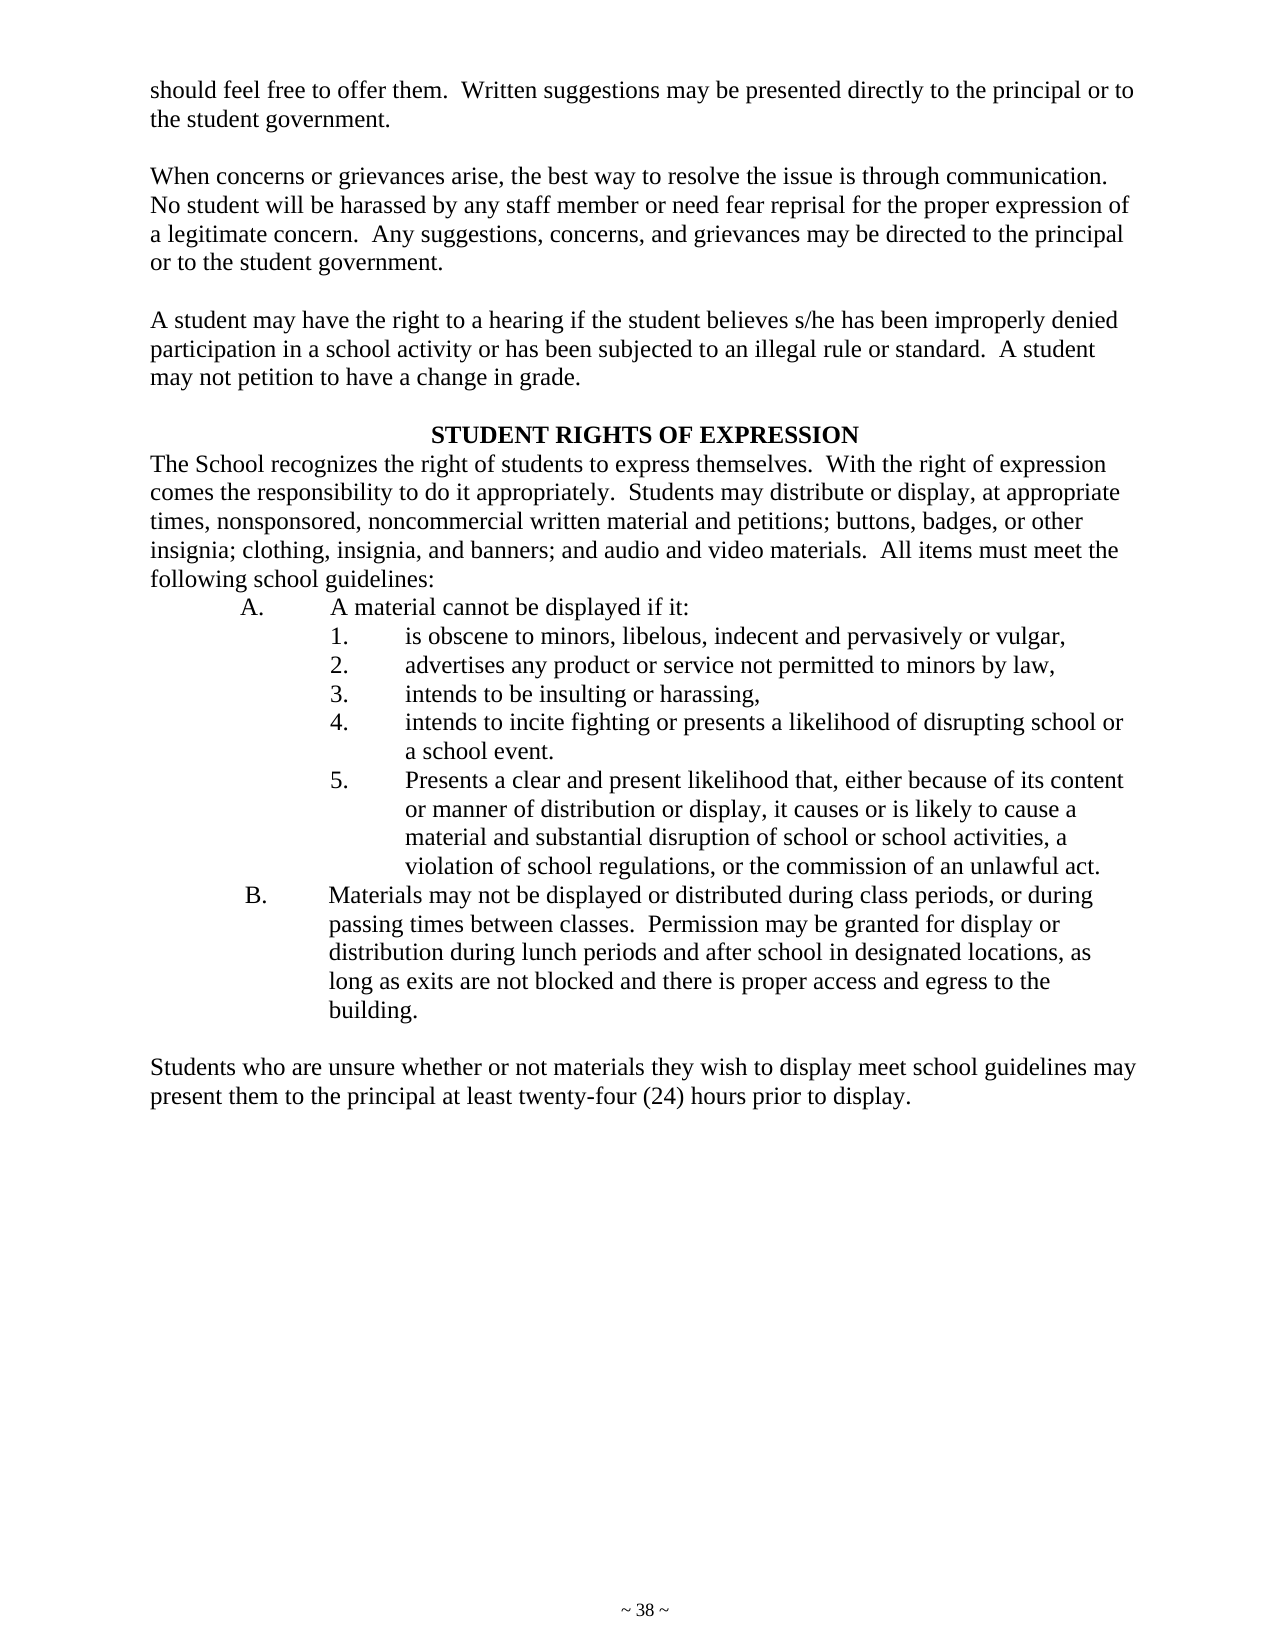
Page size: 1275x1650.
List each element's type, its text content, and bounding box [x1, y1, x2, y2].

text 1. is obscene to minors, libelous, indecent and pervasively or vulgar, [330, 621, 1140, 650]
text 2. advertises any product or service not permitted to minors by law, [330, 650, 1140, 679]
text B. Materials may not be displayed or distributed during class periods, or during passing times between classes. Permission may be granted for display or distribution during lunch periods and after school in designated locations, as long as exits are not blocked and there is proper access and egress to the building. [244, 880, 1140, 1024]
text A student may have the right to a hearing if the student believes s/he has been improperly denied participation in a school activity or has been subjected to an illegal rule or standard. A student may not petition to have a change in grade. [150, 305, 1140, 391]
text STUDENT RIGHTS OF EXPRESSION [150, 420, 1140, 449]
text Students who are unsure whether or not materials they wish to display meet school guidelines may present them to the principal at least twenty-four (24) hours prior to display. [150, 1052, 1140, 1110]
list intends to incite fighting or presents a likelihood of disrupting school or a school event. [330, 707, 1140, 765]
text The School recognizes the right of students to express themselves. With the right of expression comes the responsibility to do it appropriately. Students may distribute or display, at appropriate times, nonsponsored, noncommercial written material and petitions; buttons, badges, or other insignia; clothing, insignia, and banners; and audio and video materials. All items must meet the following school guidelines: [150, 449, 1140, 592]
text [150, 75, 1140, 132]
text When concerns or grievances arise, the best way to resolve the issue is through communication. No student will be harassed by any staff member or need fear reprisal for the proper expression of a legitimate concern. Any suggestions, concerns, and grievances may be directed to the principal or to the student government. [150, 161, 1140, 276]
text 3. intends to be insulting or harassing, [330, 679, 1140, 707]
text A. A material cannot be displayed if it: [240, 592, 1140, 621]
list Presents a clear and present likelihood that, either because of its content or manner of distribution or display, it causes or is likely to cause a material and substantial disruption of school or school activities, a violation of school regulations, or the commission of an unlawful act. [330, 765, 1140, 880]
